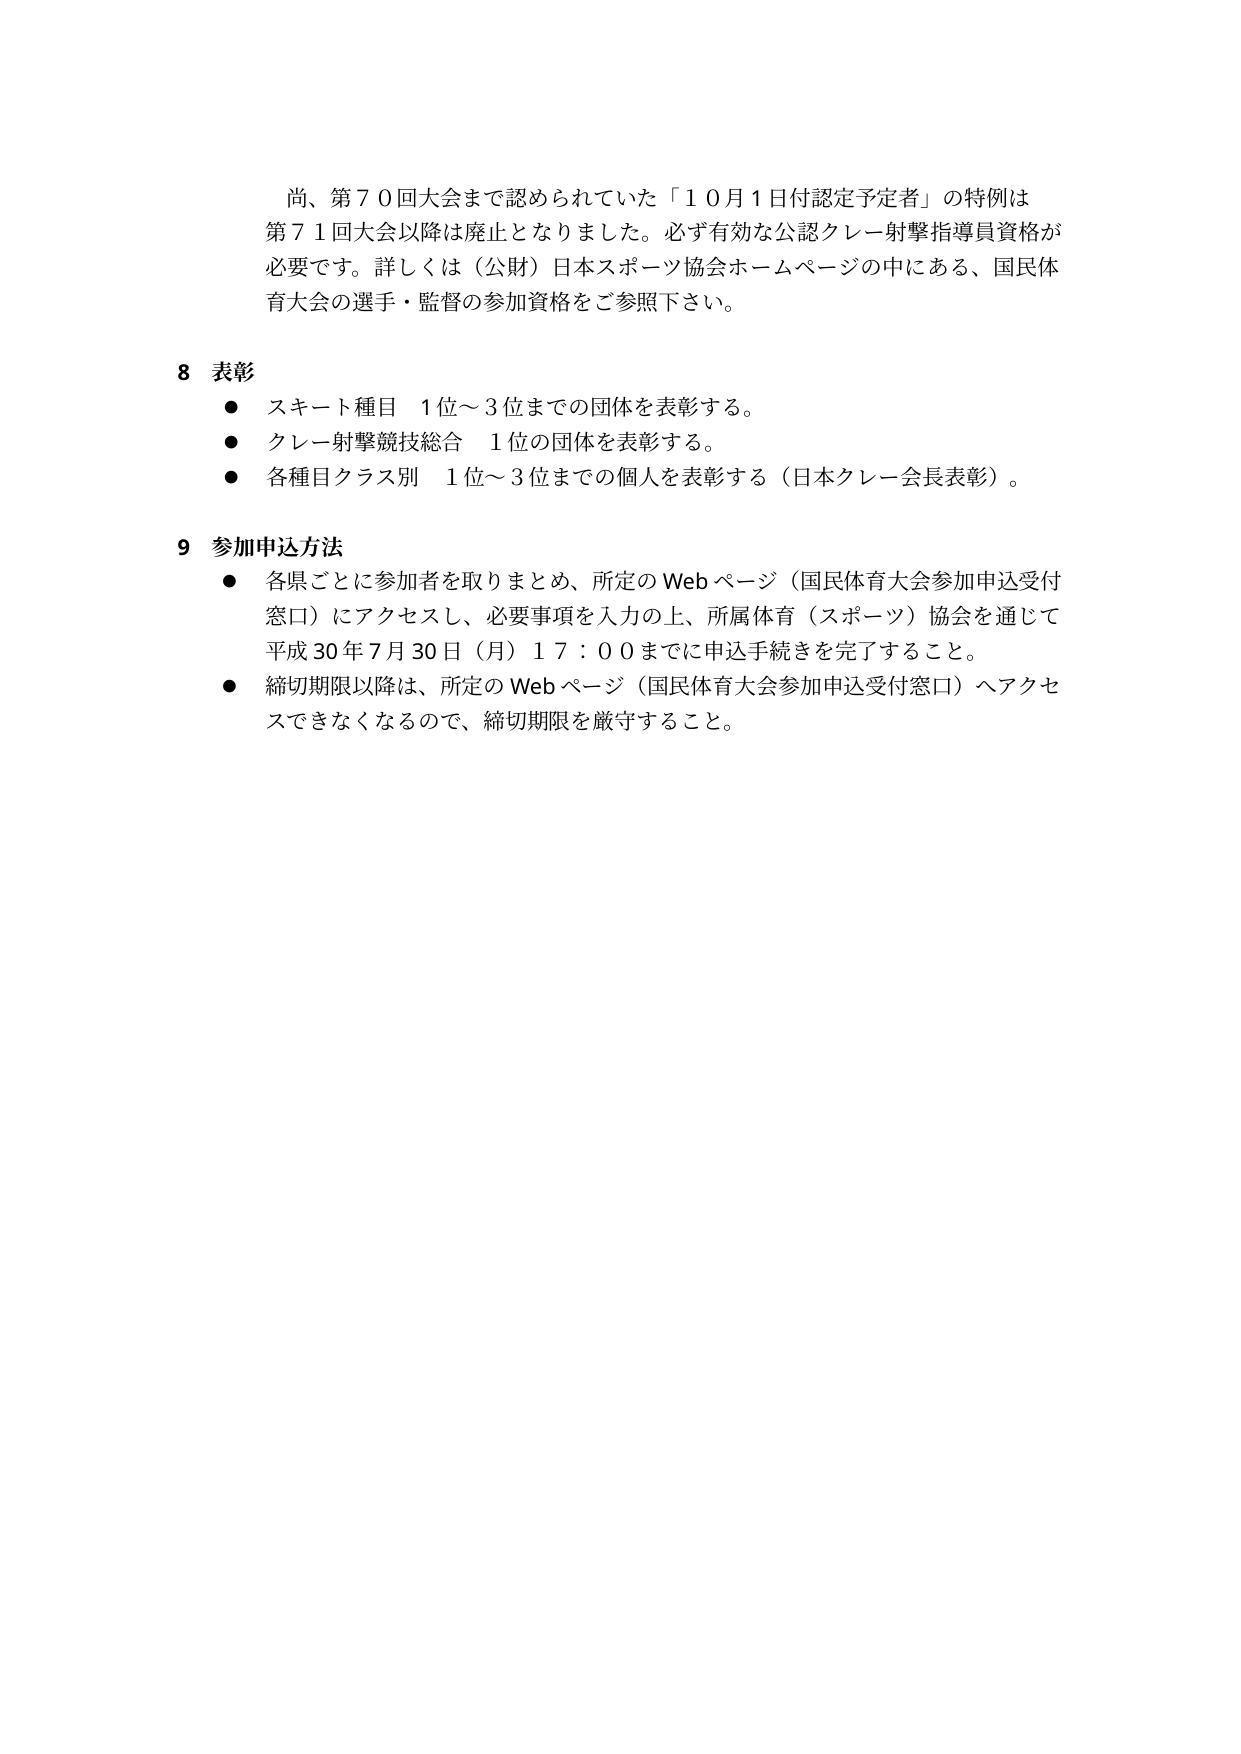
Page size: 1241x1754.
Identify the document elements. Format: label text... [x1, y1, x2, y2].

list 各県ごとに参加者を取りまとめ、所定のWebページ（国民体育大会参加申込受付窓口）にアクセスし、必要事項を入力の上、所属体育（スポーツ）協会を通じて平成30年7月30日（月）１７：００までに申込手続きを完了すること。 [221, 563, 1063, 668]
text 尚、第７０回大会まで認められていた「１０月1日付認定予定者」の特例は [265, 179, 1063, 214]
list 各種目クラス別 １位～３位までの個人を表彰する（日本クレー会長表彰）。 [223, 458, 1063, 493]
text 8 表彰 [177, 353, 1063, 388]
text 第７１回大会以降は廃止となりました。必ず有効な公認クレー射撃指導員資格が必要です。詳しくは（公財）日本スポーツ協会ホームページの中にある、国民体育大会の選手・監督の参加資格をご参照下さい。 [265, 214, 1063, 319]
list クレー射撃競技総合 １位の団体を表彰する。 [223, 423, 1063, 458]
text スできなくなるので、締切期限を厳守すること。 [221, 702, 1063, 737]
list 締切期限以降は、所定のWebページ（国民体育大会参加申込受付窓口）へアクセ [221, 668, 1063, 702]
list スキート種目 1位～３位までの団体を表彰する。 [223, 388, 1063, 423]
text 9 参加申込方法 [177, 528, 1063, 563]
